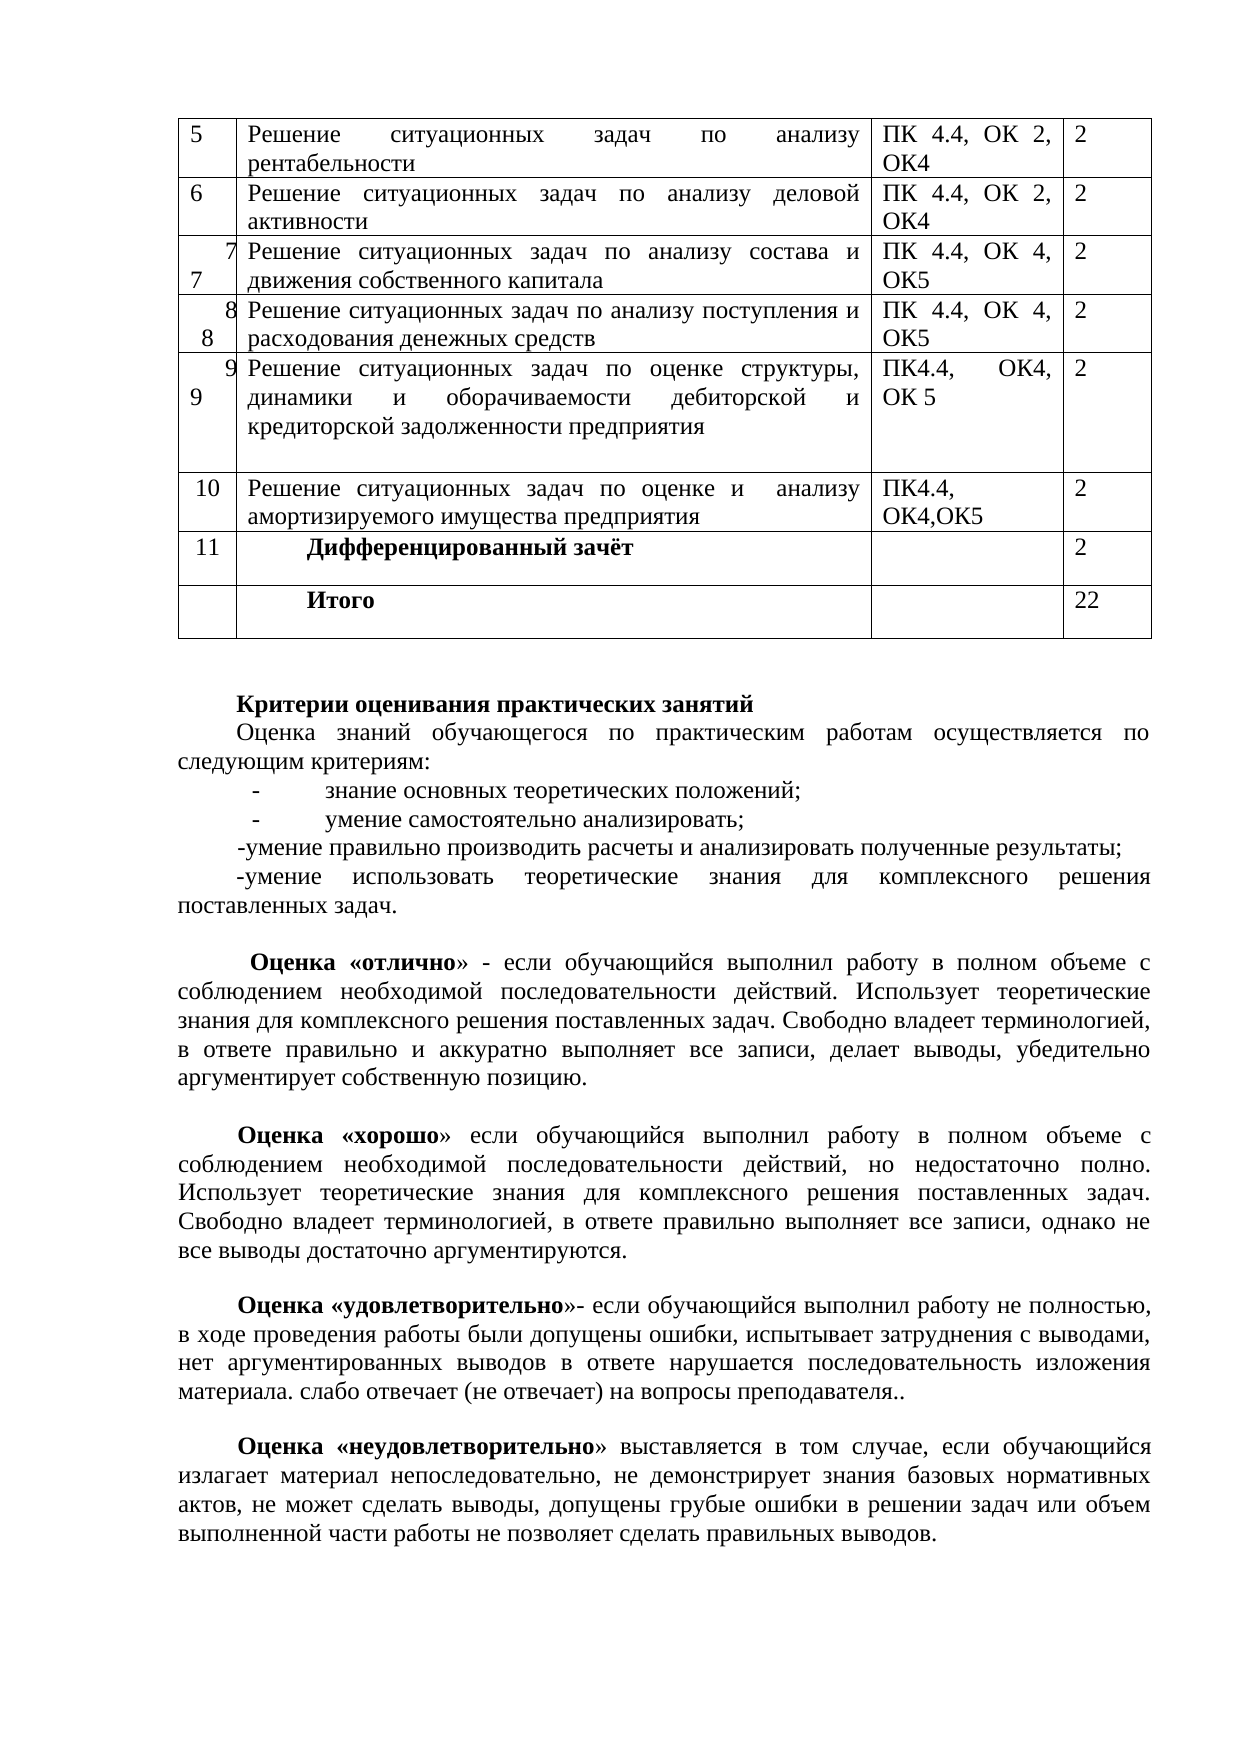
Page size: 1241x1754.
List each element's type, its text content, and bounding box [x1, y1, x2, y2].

list умение самостоятельно анализировать; [192, 804, 1152, 832]
text Оценка «хорошо» если обучающийся выполнил работу в полном объеме с соблюдением необходимой последовательности действий, но недостаточно полно. Использует теоретические знания для комплексного решения поставленных задач. Свободно владеет терминологией, в ответе правильно выполняет все записи, однако не все выводы достаточно аргументируются. [178, 1120, 1152, 1264]
table_cell 99 [179, 353, 236, 472]
text Оценка знаний обучающегося по практическим работам осуществляется по следующим критериям: [177, 717, 1150, 775]
table_cell ПК4.4, ОК4,ОК5 [872, 473, 1063, 531]
table_cell Решение ситуационных задач по оценке структуры, динамики и оборачиваемости дебиторской и кредиторской задолженности предприятия [237, 353, 871, 472]
table_cell 77 [179, 236, 236, 294]
table_cell 2 [1064, 473, 1151, 531]
table_cell 6 [179, 178, 236, 235]
table_cell 5 [179, 119, 236, 177]
table_cell Итого [237, 586, 871, 638]
table_cell [872, 586, 1063, 638]
text Оценка «отлично» - если обучающийся выполнил работу в полном объеме с соблюдением необходимой последовательности действий. Использует теоретические знания для комплексного решения поставленных задач. Свободно владеет терминологией, в ответе правильно и аккуратно выполняет все записи, делает выводы, убедительно аргументирует собственную позицию. [177, 947, 1152, 1091]
table_cell Решение ситуационных задач по анализу рентабельности [237, 119, 871, 177]
table_cell Решение ситуационных задач по анализу поступления и расходования денежных средств [237, 295, 871, 352]
table_cell [872, 532, 1063, 584]
text Критерии оценивания практических занятий [177, 689, 1150, 717]
text Оценка «удовлетворительно»- если обучающийся выполнил работу не полностью, в ходе проведения работы были допущены ошибки, испытывает затруднения с выводами, нет аргументированных выводов в ответе нарушается последовательность изложения материала. слабо отвечает (не отвечает) на вопросы преподавателя.. [178, 1290, 1152, 1405]
table_cell ПК 4.4, ОК 2, ОК4 [872, 178, 1063, 235]
table_cell Дифференцированный зачёт [237, 532, 871, 584]
table_cell ПК 4.4, ОК 4, ОК5 [872, 295, 1063, 352]
table_cell Решение ситуационных задач по оценке и анализу амортизируемого имущества предприятия [237, 473, 871, 531]
table_cell 2 [1064, 119, 1151, 177]
table_cell 2 [1064, 295, 1151, 352]
table_cell ПК 4.4, ОК 2, ОК4 [872, 119, 1063, 177]
table_cell 2 [1064, 236, 1151, 294]
table_cell 2 [1064, 178, 1151, 235]
text -умение правильно производить расчеты и анализировать полученные результаты; [178, 832, 1152, 861]
table_cell 10 [179, 473, 236, 531]
table_cell 2 [1064, 353, 1151, 472]
table_cell 22 [1064, 586, 1151, 638]
table_cell 11 [179, 532, 236, 584]
list знание основных теоретических положений; [192, 775, 1152, 804]
table_cell [179, 586, 236, 638]
table_cell Решение ситуационных задач по анализу деловой активности [237, 178, 871, 235]
table_cell ПК 4.4, ОК 4, ОК5 [872, 236, 1063, 294]
text -умение использовать теоретические знания для комплексного решения поставленных задач. [177, 861, 1152, 919]
text Оценка «неудовлетворительно» выставляется в том случае, если обучающийся излагает материал непоследовательно, не демонстрирует знания базовых нормативных актов, не может сделать выводы, допущены грубые ошибки в решении задач или объем выполненной части работы не позволяет сделать правильных выводов. [178, 1431, 1152, 1546]
table_cell ПК4.4, ОК4, ОК 5 [872, 353, 1063, 472]
table_cell Решение ситуационных задач по анализу состава и движения собственного капитала [237, 236, 871, 294]
table_cell 88 [179, 295, 236, 352]
table_cell 2 [1064, 532, 1151, 584]
